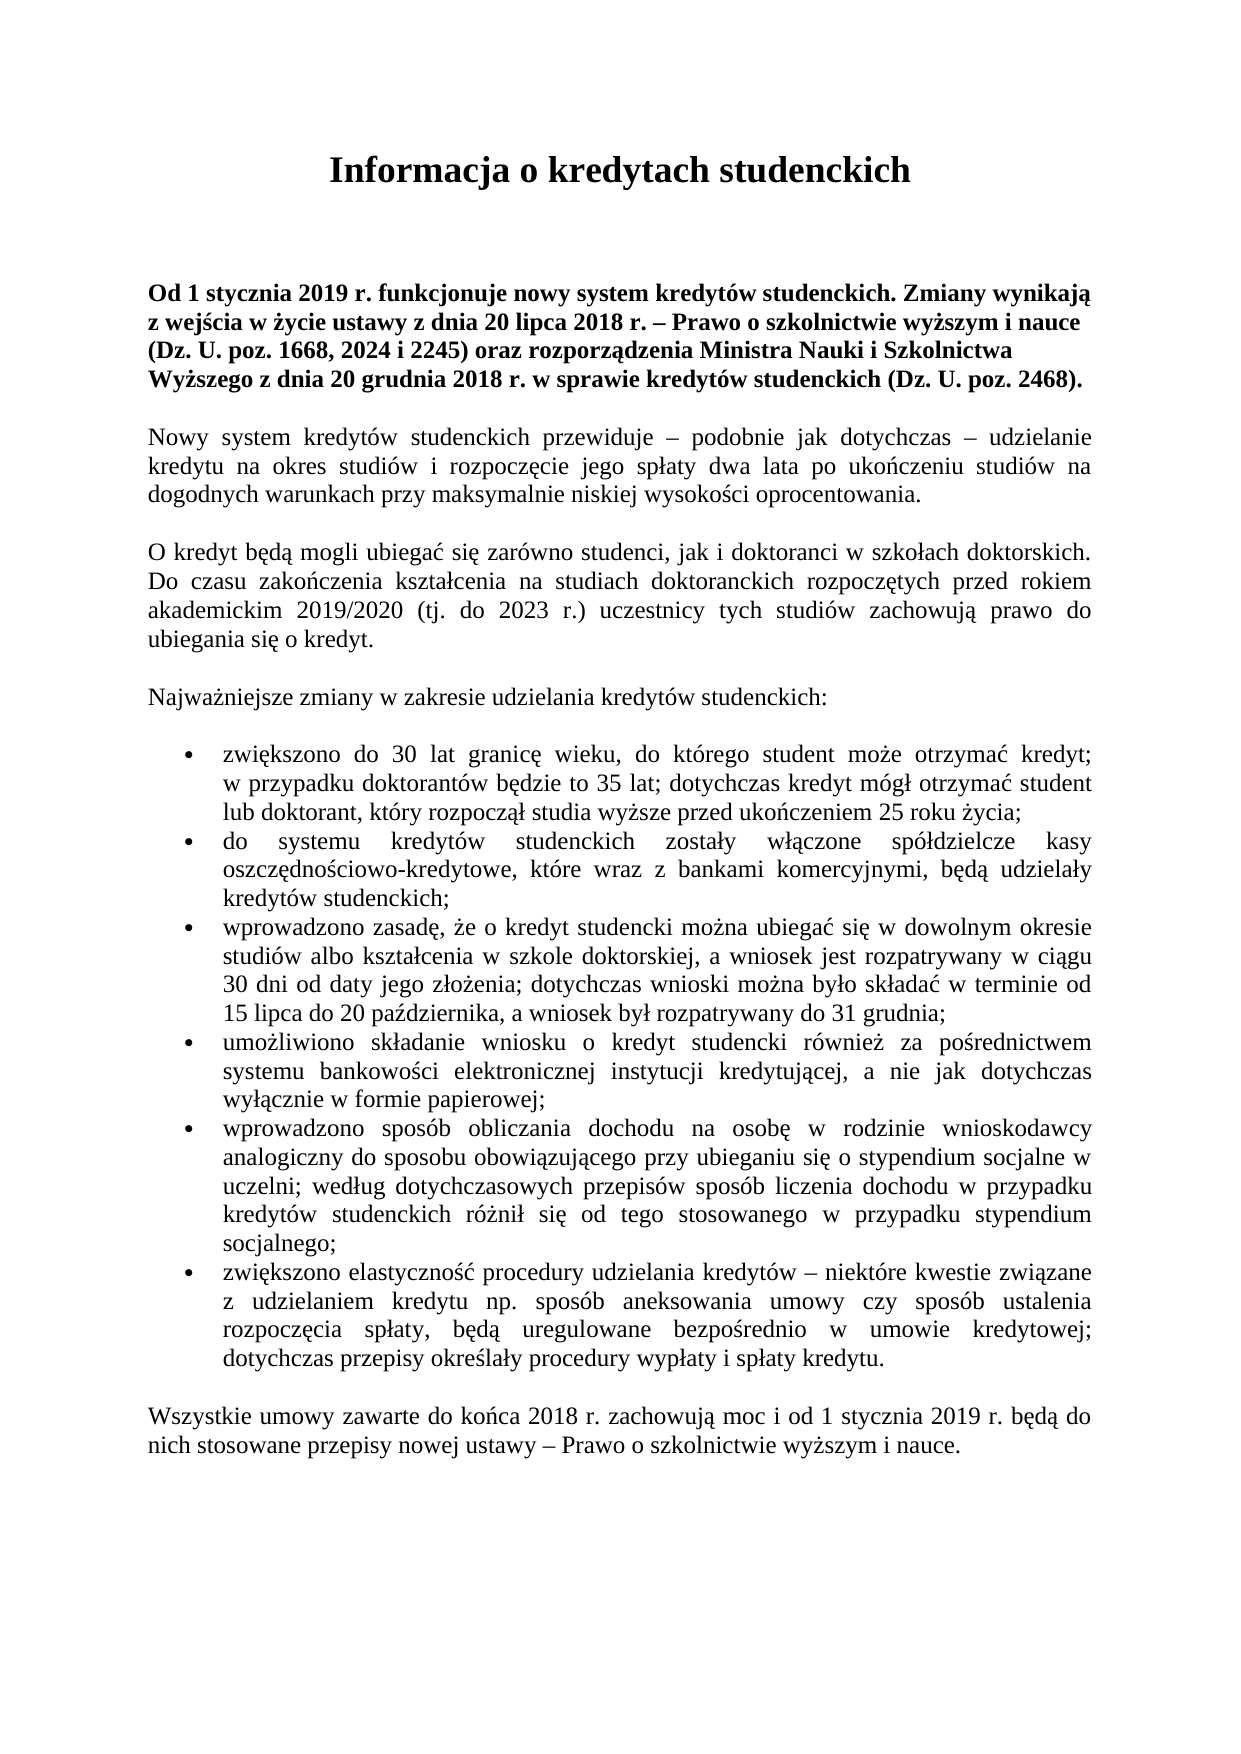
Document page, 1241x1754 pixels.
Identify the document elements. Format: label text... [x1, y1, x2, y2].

list zwiększono elastyczność procedury udzielania kredytów – niektóre kwestie związane z udzielaniem kredytu np. sposób aneksowania umowy czy sposób ustalenia rozpoczęcia spłaty, będą uregulowane bezpośrednio w umowie kredytowej; dotychczas przepisy określały procedury wypłaty i spłaty kredytu. [185, 1257, 1093, 1372]
list wprowadzono sposób obliczania dochodu na osobę w rodzinie wnioskodawcy analogiczny do sposobu obowiązującego przy ubieganiu się o stypendium socjalne w uczelni; według dotychczasowych przepisów sposób liczenia dochodu w przypadku kredytów studenckich różnił się od tego stosowanego w przypadku stypendium socjalnego; [185, 1113, 1093, 1257]
list umożliwiono składanie wniosku o kredyt studencki również za pośrednictwem systemu bankowości elektronicznej instytucji kredytującej, a nie jak dotychczas wyłącznie w formie papierowej; [185, 1027, 1093, 1113]
text Informacja o kredytach studenckich [148, 148, 1093, 191]
text O kredyt będą mogli ubiegać się zarówno studenci, jak i doktoranci w szkołach doktorskich. Do czasu zakończenia kształcenia na studiach doktoranckich rozpoczętych przed rokiem akademickim 2019/2020 (tj. do 2023 r.) uczestnicy tych studiów zachowują prawo do ubiegania się o kredyt. [148, 537, 1093, 652]
text Od 1 stycznia 2019 r. funkcjonuje nowy system kredytów studenckich. Zmiany wynikają z wejścia w życie ustawy z dnia 20 lipca 2018 r. – Prawo o szkolnictwie wyższym i nauce (Dz. U. poz. 1668, 2024 i 2245) oraz rozporządzenia Ministra Nauki i Szkolnictwa Wyższego z dnia 20 grudnia 2018 r. w sprawie kredytów studenckich (Dz. U. poz. 2468). [148, 278, 1093, 393]
list wprowadzono zasadę, że o kredyt studencki można ubiegać się w dowolnym okresie studiów albo kształcenia w szkole doktorskiej, a wniosek jest rozpatrywany w ciągu 30 dni od daty jego złożenia; dotychczas wnioski można było składać w terminie od 15 lipca do 20 października, a wniosek był rozpatrywany do 31 grudnia; [185, 912, 1093, 1027]
text Najważniejsze zmiany w zakresie udzielania kredytów studenckich: [148, 682, 1093, 710]
list zwiększono do 30 lat granicę wieku, do którego student może otrzymać kredyt; w przypadku doktorantów będzie to 35 lat; dotychczas kredyt mógł otrzymać student lub doktorant, który rozpoczął studia wyższe przed ukończeniem 25 roku życia; [185, 739, 1093, 826]
text Wszystkie umowy zawarte do końca 2018 r. zachowują moc i od 1 stycznia 2019 r. będą do nich stosowane przepisy nowej ustawy – Prawo o szkolnictwie wyższym i nauce. [148, 1401, 1093, 1459]
text Nowy system kredytów studenckich przewiduje – podobnie jak dotychczas – udzielanie kredytu na okres studiów i rozpoczęcie jego spłaty dwa lata po ukończeniu studiów na dogodnych warunkach przy maksymalnie niskiej wysokości oprocentowania. [148, 422, 1093, 508]
list do systemu kredytów studenckich zostały włączone spółdzielcze kasy oszczędnościowo-kredytowe, które wraz z bankami komercyjnymi, będą udzielały kredytów studenckich; [185, 826, 1093, 912]
